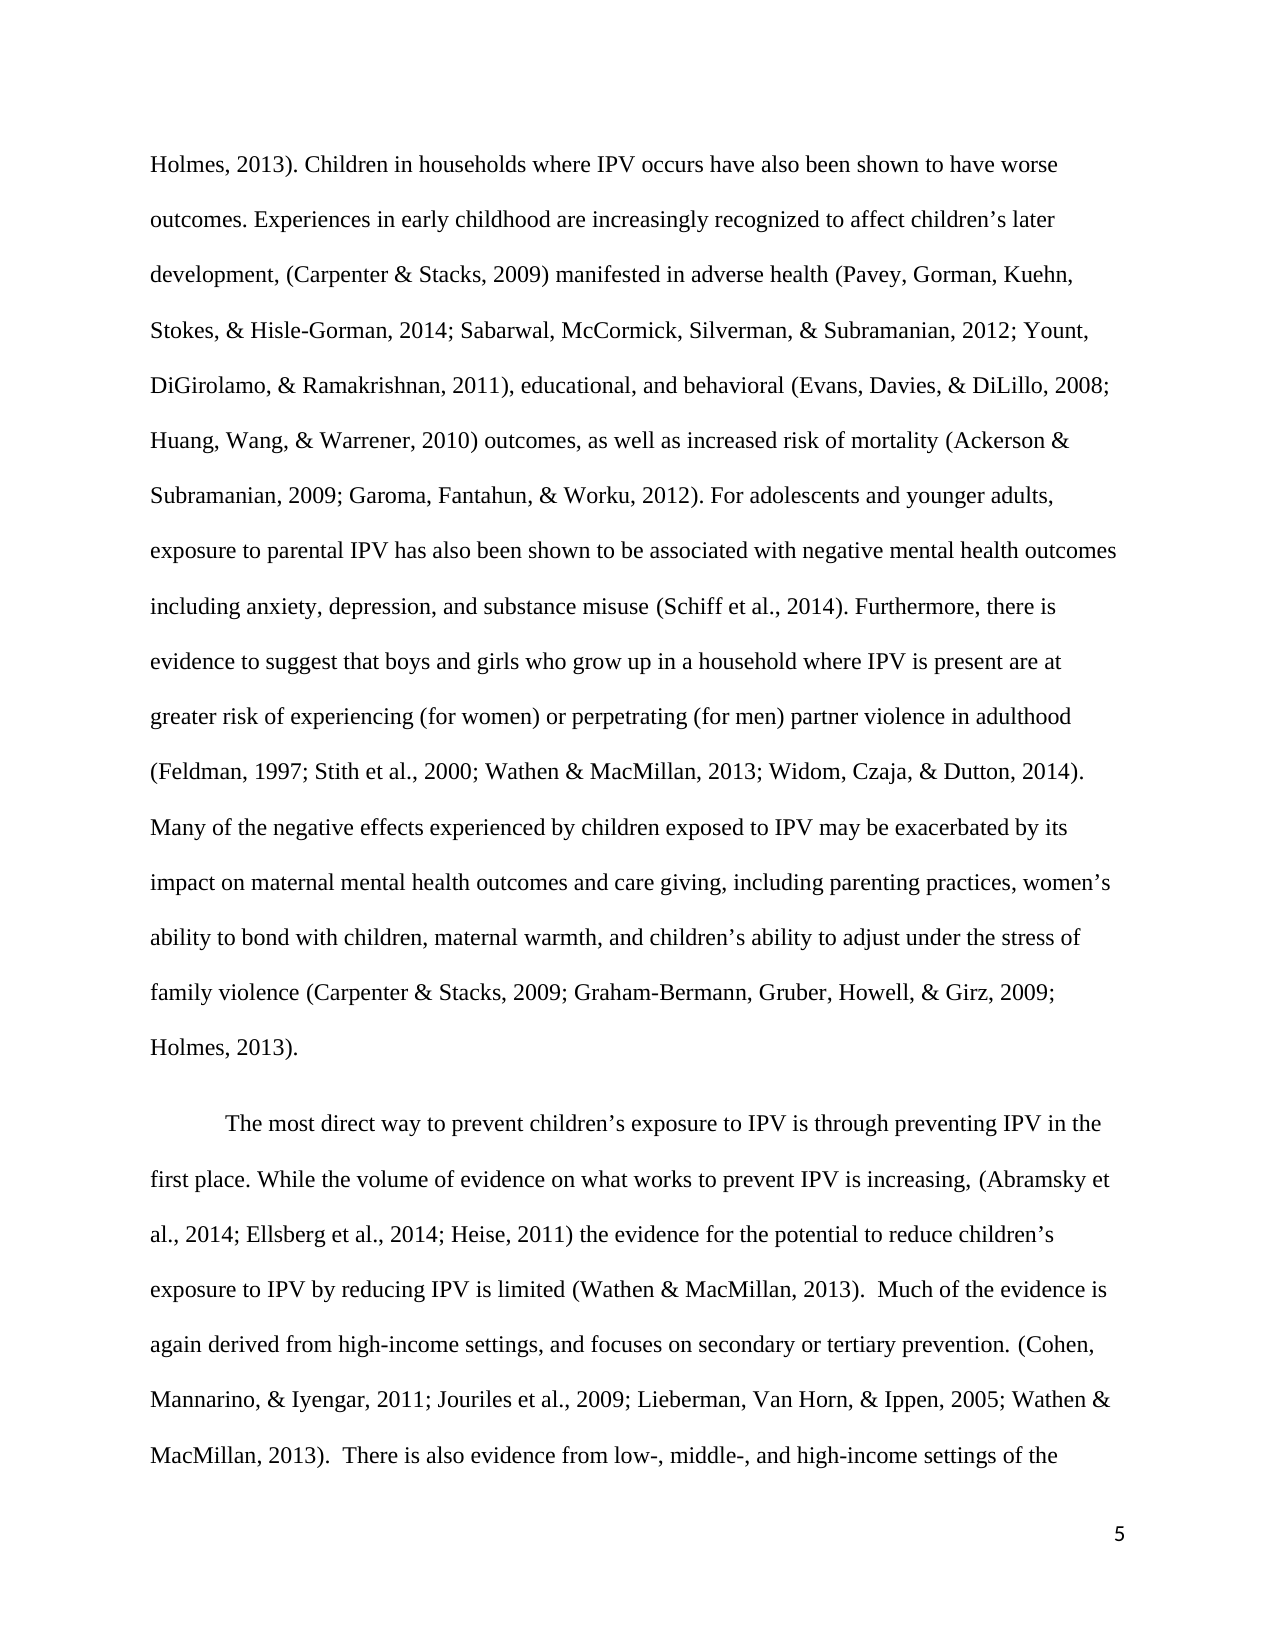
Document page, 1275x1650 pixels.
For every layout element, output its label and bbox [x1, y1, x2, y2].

text [150, 1109, 1125, 1468]
text [150, 150, 1125, 1061]
